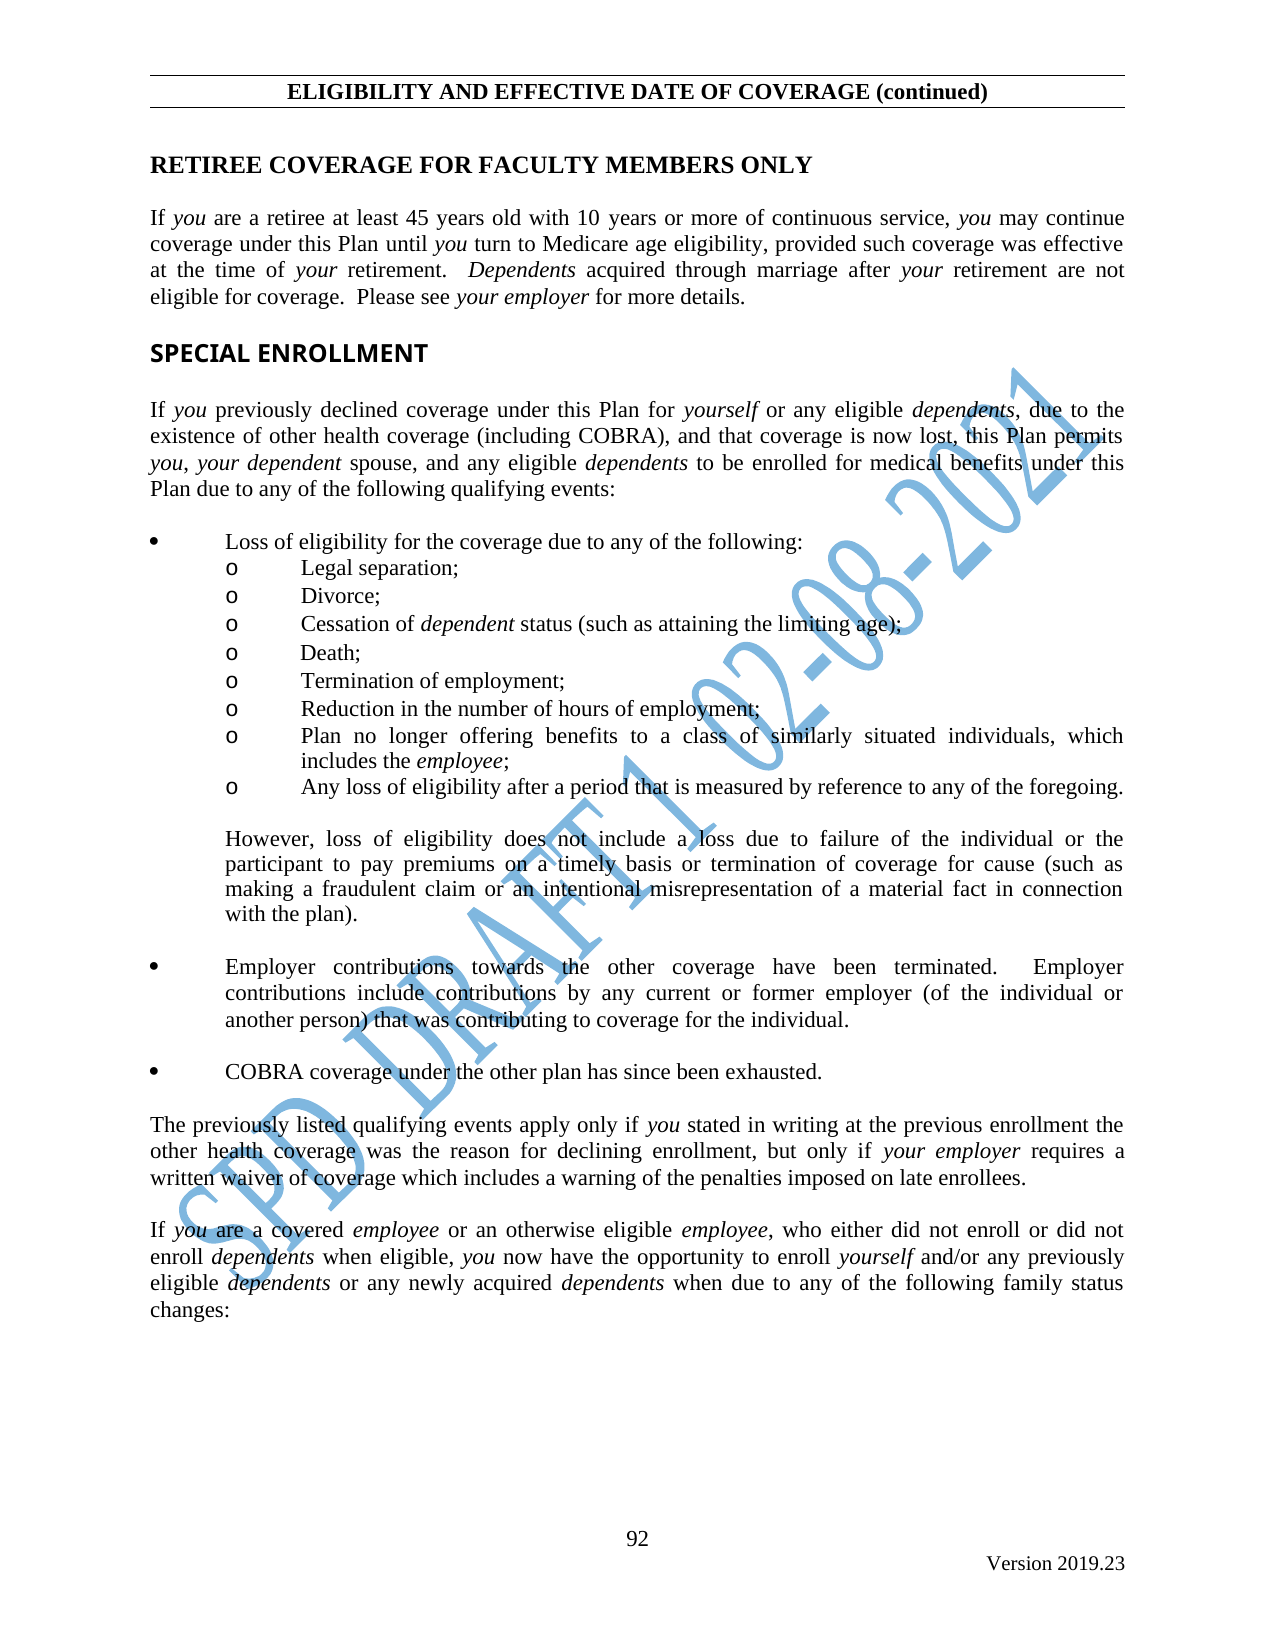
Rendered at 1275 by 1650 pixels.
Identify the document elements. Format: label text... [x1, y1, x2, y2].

list Termination of employment; [225, 667, 1125, 695]
list Any loss of eligibility after a period that is measured by reference to any of the foregoing. [225, 773, 1125, 802]
text SPECIAL ENROLLMENT [150, 336, 1125, 369]
text The previously listed qualifying events apply only if you stated in writing at the previous enrollment the other health coverage was the reason for declining enrollment, but only if your employer requires a written waiver of coverage which includes a warning of the penalties imposed on late enrollees. [150, 1111, 1125, 1190]
text If you are a retiree at least 45 years old with 10 years or more of continuous service, you may continue coverage under this Plan until you turn to Medicare age eligibility, provided such coverage was effective at the time of your retirement. Dependents acquired through marriage after your retirement are not eligible for coverage. Please see your employer for more details. [150, 204, 1125, 309]
text RETIREE COVERAGE FOR FACULTY MEMBERS ONLY [150, 150, 1125, 179]
list Employer contributions towards the other coverage have been terminated. Employer contributions include contributions by any current or former employer (of the individual or another person) that was contributing to coverage for the individual. [150, 953, 1125, 1032]
list COBRA coverage under the other plan has since been exhausted. [150, 1058, 1125, 1085]
list Cessation of dependent status (such as attaining the limiting age); [225, 611, 1125, 639]
list Plan no longer offering benefits to a class of similarly situated individuals, which includes the employee; [225, 723, 1125, 773]
text If you are a covered employee or an otherwise eligible employee, who either did not enroll or did not enroll dependents when eligible, you now have the opportunity to enroll yourself and/or any previously eligible dependents or any newly acquired dependents when due to any of the following family status changes: [150, 1217, 1125, 1322]
list Legal separation; [225, 554, 1125, 582]
list Divorce; [225, 582, 1125, 611]
list Death; [225, 639, 1125, 667]
text If you previously declined coverage under this Plan for yourself or any eligible dependents, due to the existence of other health coverage (including COBRA), and that coverage is now lost, this Plan permits you, your dependent spouse, and any eligible dependents to be enrolled for medical benefits under this Plan due to any of the following qualifying events: [150, 396, 1125, 501]
list Reduction in the number of hours of employment; [225, 695, 1125, 723]
text However, loss of eligibility does not include a loss due to failure of the individual or the participant to pay premiums on a timely basis or termination of coverage for cause (such as making a fraudulent claim or an intentional misrepresentation of a material fact in connection with the plan). [150, 827, 1125, 927]
list Loss of eligibility for the coverage due to any of the following: [150, 528, 1125, 554]
